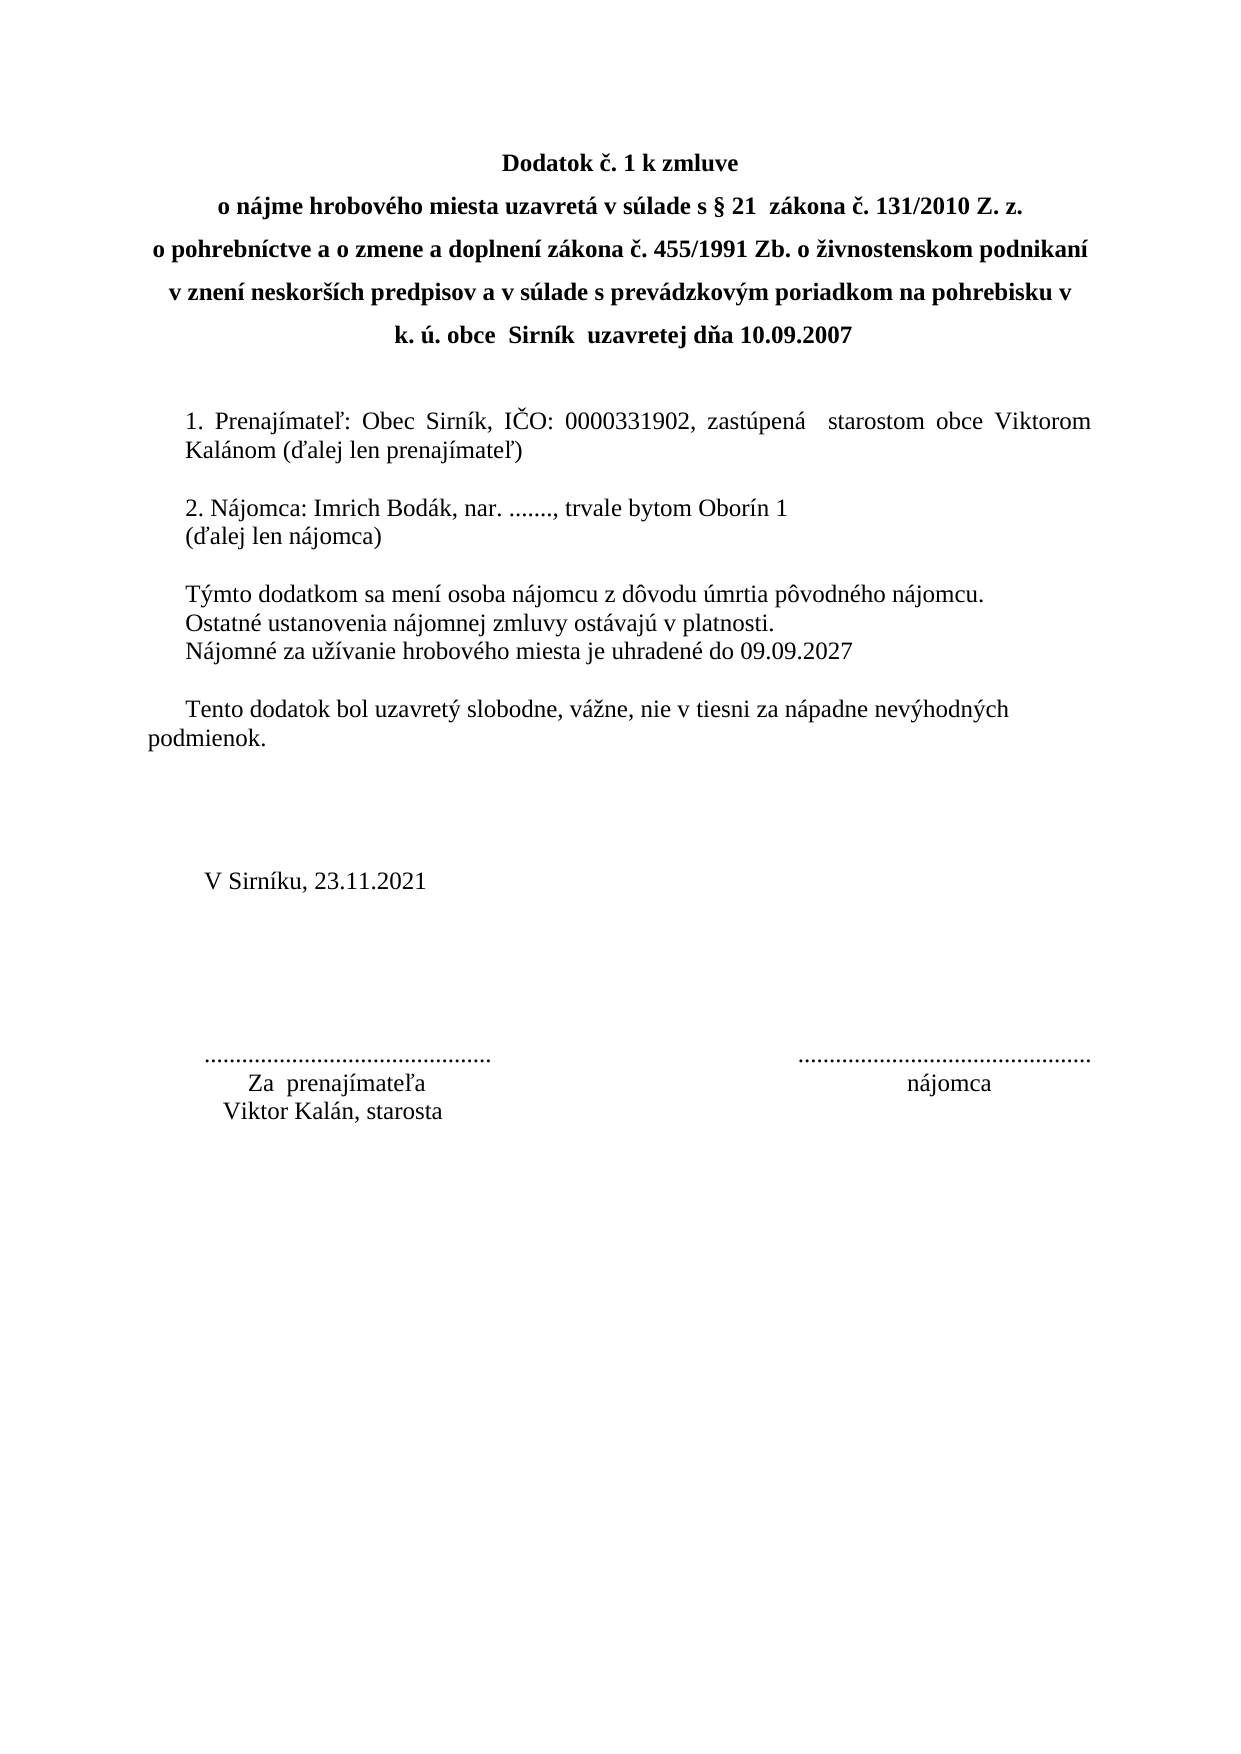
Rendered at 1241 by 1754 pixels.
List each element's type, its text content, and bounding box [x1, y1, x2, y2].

text k. ú. obce Sirník uzavretej dňa 10.09.2007 [148, 320, 1093, 349]
text o nájme hrobového miesta uzavretá v súlade s § 21 zákona č. 131/2010 Z. z. o pohrebníctve a o zmene a doplnení zákona č. 455/1991 Zb. o živnostenskom podnikaní v znení neskorších predpisov a v súlade s prevádzkovým poriadkom na pohrebisku v [148, 191, 1093, 306]
text Dodatok č. 1 k zmluve [148, 148, 1093, 176]
text Viktor Kalán, starosta [148, 1096, 1093, 1125]
text (ďalej len nájomca) [185, 521, 1093, 550]
text 2. Nájomca: Imrich Bodák, nar. ......., trvale bytom Oborín 1 [185, 493, 1093, 521]
text Týmto dodatkom sa mení osoba nájomcu z dôvodu úmrtia pôvodného nájomcu. [148, 579, 1093, 608]
text Nájomné za užívanie hrobového miesta je uhradené do 09.09.2027 [148, 636, 1093, 665]
text Ostatné ustanovenia nájomnej zmluvy ostávajú v platnosti. [148, 608, 1093, 636]
text .............................................. ............................................... [148, 1039, 1093, 1068]
text Tento dodatok bol uzavretý slobodne, vážne, nie v tiesni za nápadne nevýhodných podmienok. [148, 694, 1093, 751]
text Za prenajímateľa nájomca [148, 1068, 1093, 1096]
text V Sirníku, 23.11.2021 [148, 866, 1093, 895]
text 1. Prenajímateľ: Obec Sirník, IČO: 0000331902, zastúpená starostom obce Viktorom Kalánom (ďalej len prenajímateľ) [185, 406, 1093, 464]
